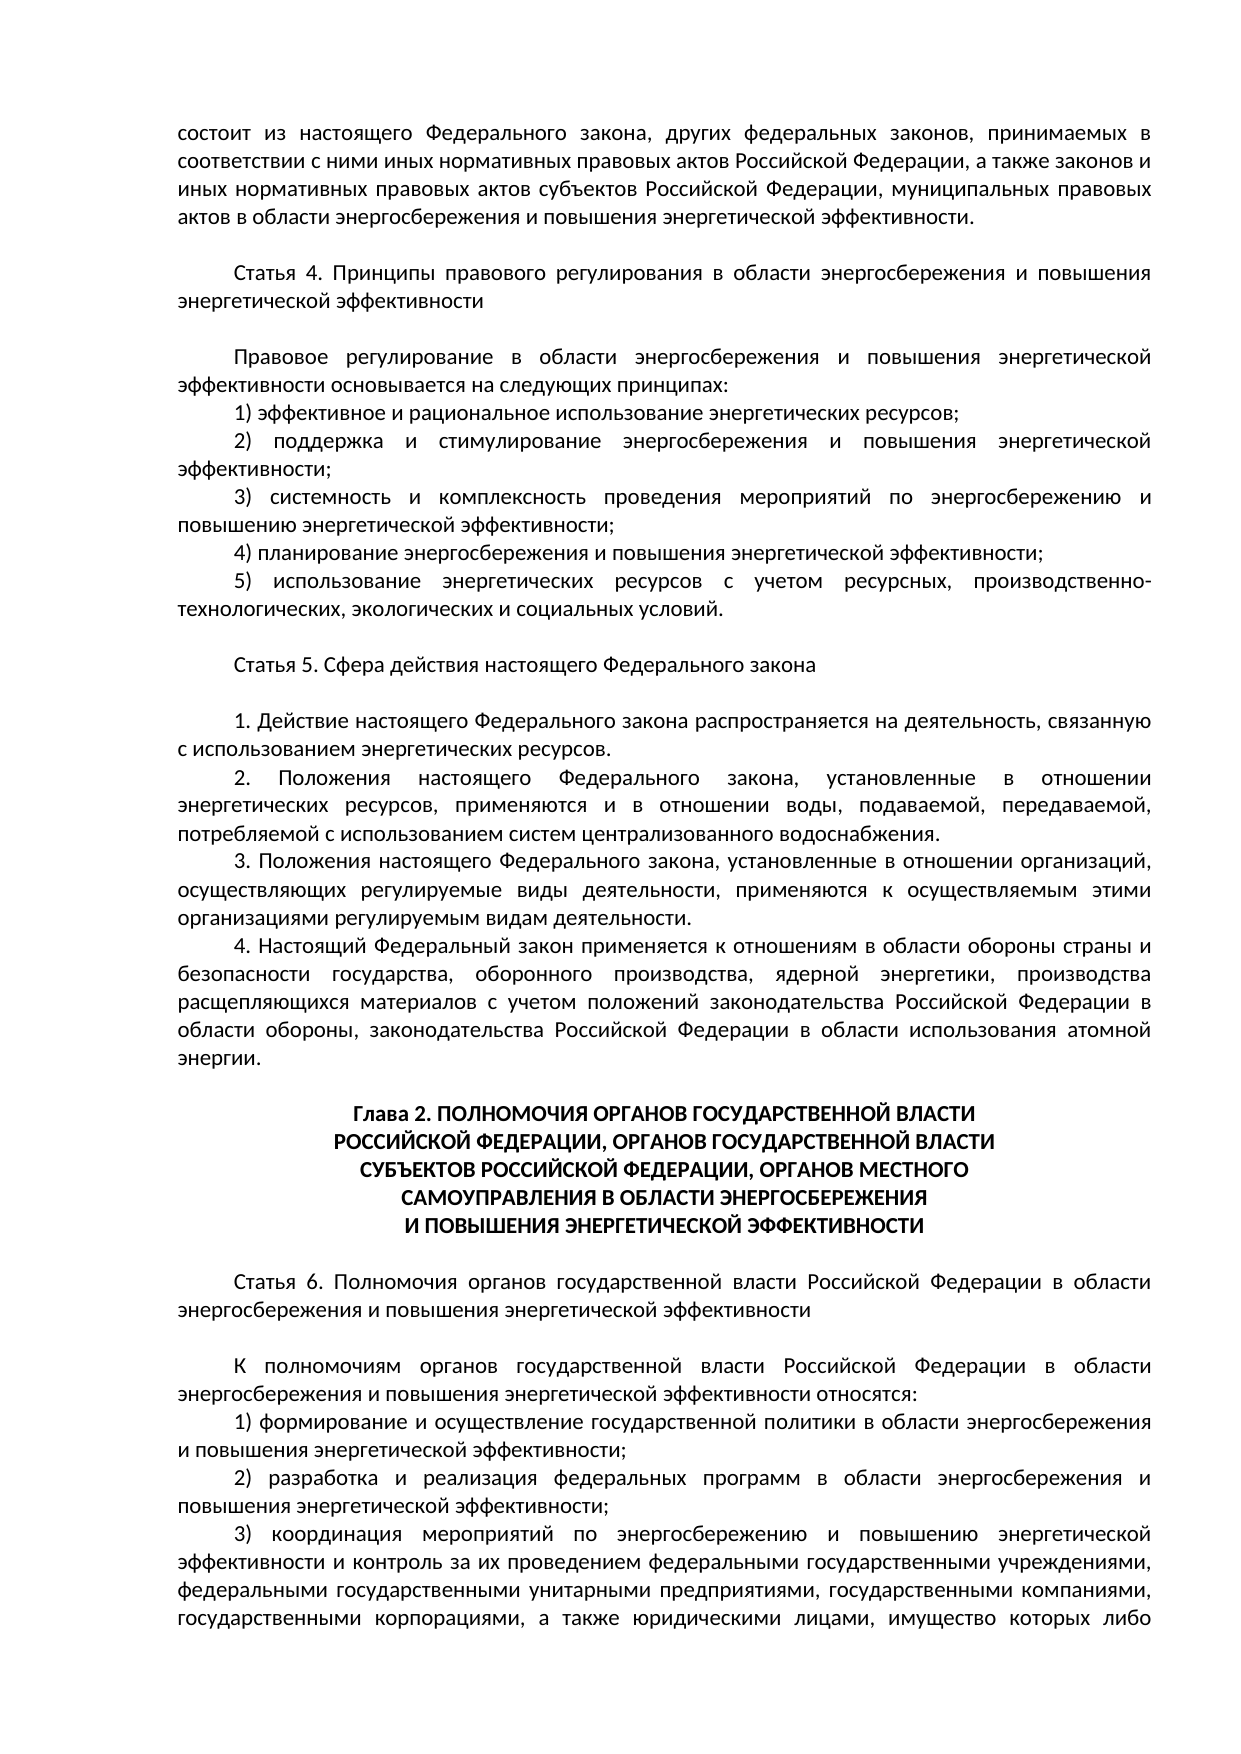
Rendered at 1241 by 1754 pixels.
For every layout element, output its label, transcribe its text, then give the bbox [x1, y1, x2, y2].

text 2) поддержка и стимулирование энергосбережения и повышения энергетической эффективности; [177, 426, 1152, 482]
title САМОУПРАВЛЕНИЯ В ОБЛАСТИ ЭНЕРГОСБЕРЕЖЕНИЯ [177, 1183, 1152, 1211]
title СУБЪЕКТОВ РОССИЙСКОЙ ФЕДЕРАЦИИ, ОРГАНОВ МЕСТНОГО [177, 1155, 1152, 1183]
text 3. Положения настоящего Федерального закона, установленные в отношении организаций, осуществляющих регулируемые виды деятельности, применяются к осуществляемым этими организациями регулируемым видам деятельности. [177, 847, 1152, 931]
text 2) разработка и реализация федеральных программ в области энергосбережения и повышения энергетической эффективности; [177, 1463, 1152, 1519]
text Правовое регулирование в области энергосбережения и повышения энергетической эффективности основывается на следующих принципах: [177, 342, 1152, 398]
text К полномочиям органов государственной власти Российской Федерации в области энергосбережения и повышения энергетической эффективности относятся: [177, 1351, 1152, 1407]
title РОССИЙСКОЙ ФЕДЕРАЦИИ, ОРГАНОВ ГОСУДАРСТВЕННОЙ ВЛАСТИ [177, 1127, 1152, 1155]
text 4. Настоящий Федеральный закон применяется к отношениям в области обороны страны и безопасности государства, оборонного производства, ядерной энергетики, производства расщепляющихся материалов с учетом положений законодательства Российской Федерации в области обороны, законодательства Российской Федерации в области использования атомной энергии. [177, 931, 1152, 1071]
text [177, 118, 1152, 230]
text 4) планирование энергосбережения и повышения энергетической эффективности; [177, 538, 1152, 566]
text Статья 5. Сфера действия настоящего Федерального закона [177, 651, 1152, 678]
title И ПОВЫШЕНИЯ ЭНЕРГЕТИЧЕСКОЙ ЭФФЕКТИВНОСТИ [177, 1211, 1152, 1239]
text 5) использование энергетических ресурсов с учетом ресурсных, производственно-технологических, экологических и социальных условий. [177, 566, 1152, 622]
title Глава 2. ПОЛНОМОЧИЯ ОРГАНОВ ГОСУДАРСТВЕННОЙ ВЛАСТИ [177, 1099, 1152, 1127]
text 1. Действие настоящего Федерального закона распространяется на деятельность, связанную с использованием энергетических ресурсов. [177, 707, 1152, 763]
text 1) эффективное и рациональное использование энергетических ресурсов; [177, 398, 1152, 426]
text 2. Положения настоящего Федерального закона, установленные в отношении энергетических ресурсов, применяются и в отношении воды, подаваемой, передаваемой, потребляемой с использованием систем централизованного водоснабжения. [177, 763, 1152, 847]
text 3) системность и комплексность проведения мероприятий по энергосбережению и повышению энергетической эффективности; [177, 482, 1152, 538]
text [177, 1519, 1152, 1631]
text 1) формирование и осуществление государственной политики в области энергосбережения и повышения энергетической эффективности; [177, 1407, 1152, 1463]
text Статья 4. Принципы правового регулирования в области энергосбережения и повышения энергетической эффективности [177, 258, 1152, 314]
text Статья 6. Полномочия органов государственной власти Российской Федерации в области энергосбережения и повышения энергетической эффективности [177, 1267, 1152, 1323]
